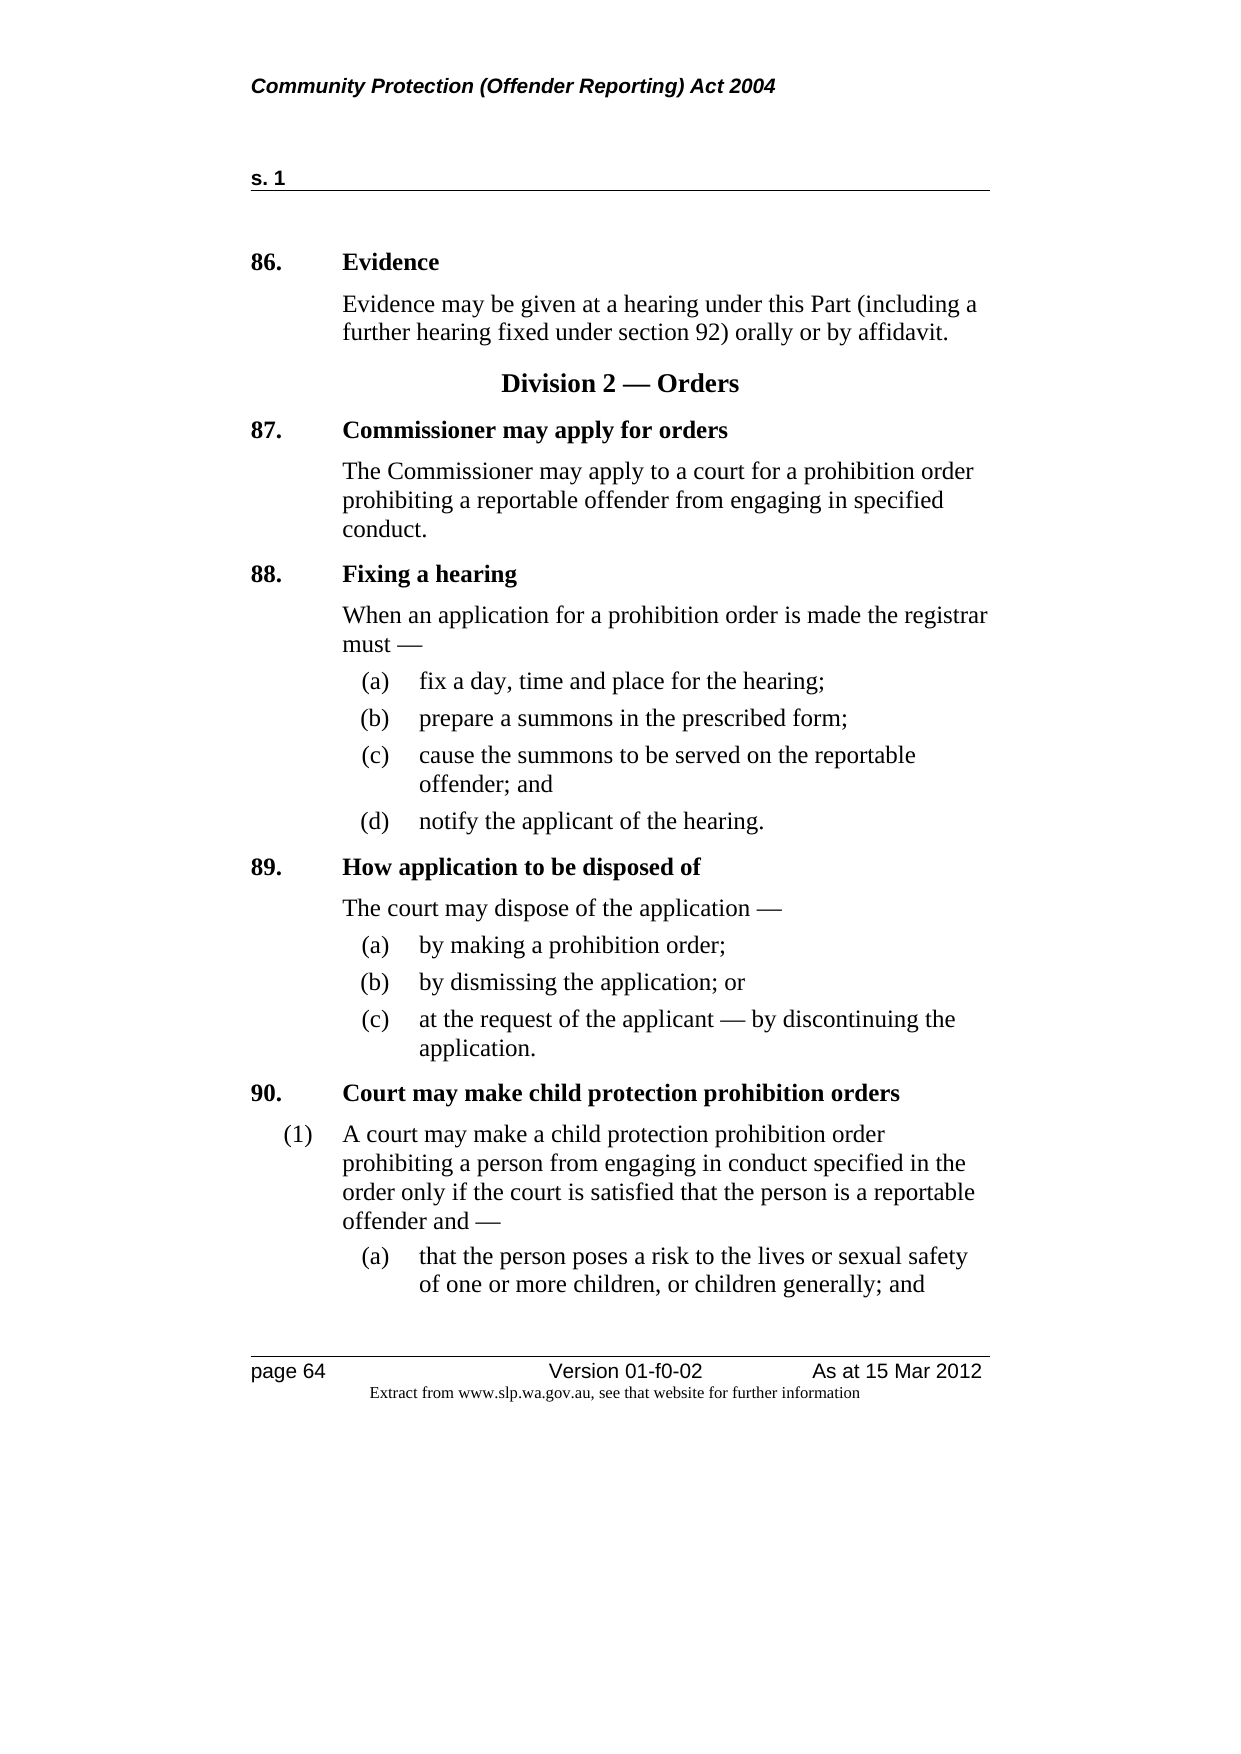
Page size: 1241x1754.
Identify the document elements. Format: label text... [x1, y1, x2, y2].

text (c) at the request of the applicant — by discontinuing the application. [251, 1004, 990, 1062]
subtitle 88. Fixing a hearing [251, 559, 990, 588]
text When an application for a prohibition order is made the registrar must — [251, 600, 990, 658]
text (a) fix a day, time and place for the hearing; [251, 666, 990, 695]
text (1) A court may make a child protection prohibition order prohibiting a person from engaging in conduct specified in the order only if the court is satisfied that the person is a reportable offender and — [251, 1119, 990, 1234]
text The Commissioner may apply to a court for a prohibition order prohibiting a reportable offender from engaging in specified conduct. [251, 456, 990, 542]
subtitle 90. Court may make child protection prohibition orders [251, 1078, 990, 1107]
text (a) that the person poses a risk to the lives or sexual safety of one or more children, or children generally; and [251, 1241, 990, 1298]
subtitle 87. Commissioner may apply for orders [251, 415, 990, 444]
text (b) by dismissing the application; or [251, 967, 990, 996]
text (b) prepare a summons in the prescribed form; [251, 703, 990, 732]
subtitle 86. Evidence [251, 247, 990, 276]
text The court may dispose of the application — [251, 893, 990, 922]
text Evidence may be given at a hearing under this Part (including a further hearing fixed under section 92) orally or by affidavit. [251, 289, 990, 346]
text (c) cause the summons to be served on the reportable offender; and [251, 740, 990, 798]
subtitle 89. How application to be disposed of [251, 852, 990, 880]
text (a) by making a prohibition order; [251, 930, 990, 959]
text (d) notify the applicant of the hearing. [251, 806, 990, 835]
subtitle Division 2 — Orders [251, 367, 990, 398]
